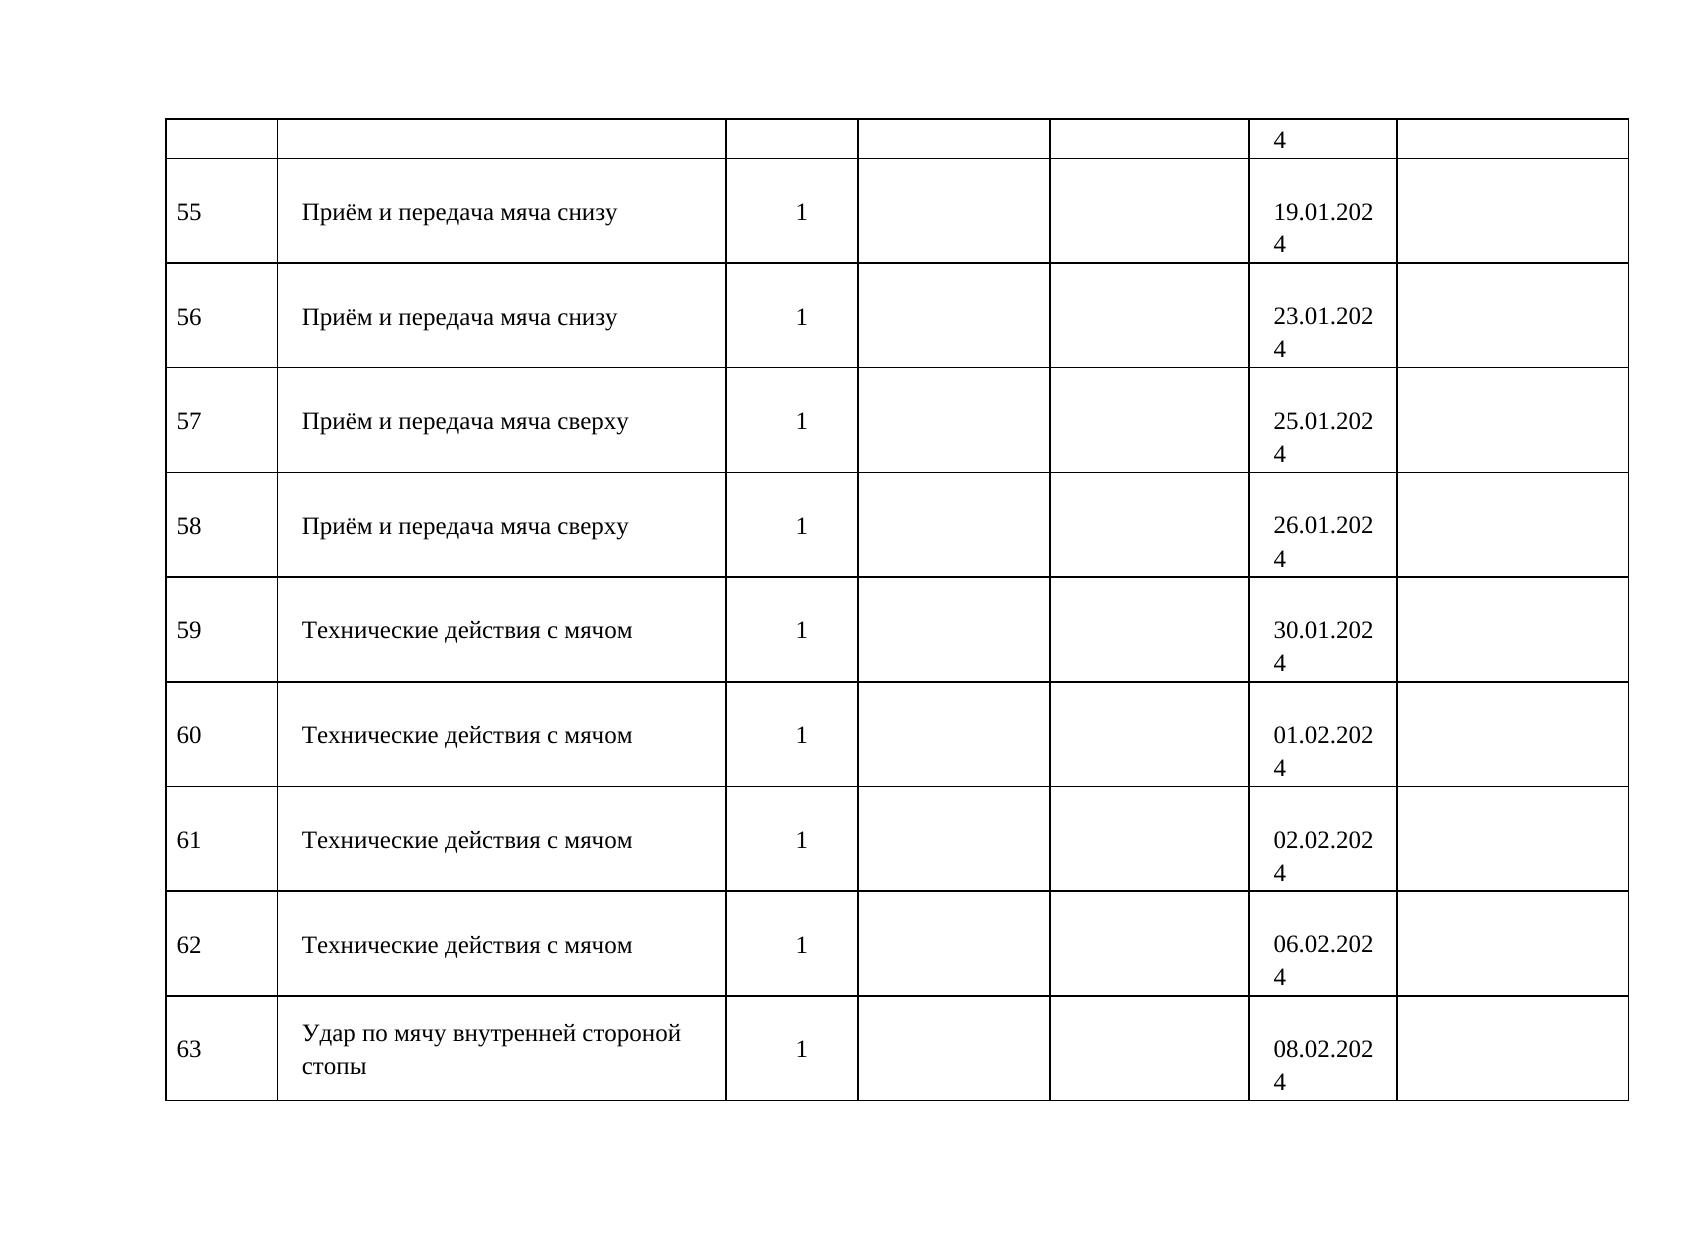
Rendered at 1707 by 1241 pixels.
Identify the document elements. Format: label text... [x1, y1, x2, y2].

table_cell 54 [167, 120, 277, 157]
table_cell [1398, 473, 1628, 576]
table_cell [278, 120, 725, 157]
table_cell [1051, 578, 1248, 681]
table_cell [1051, 473, 1248, 576]
table_cell [1398, 120, 1628, 157]
table_cell 06.02.2024 [1250, 892, 1396, 995]
table_cell 1 [727, 120, 857, 157]
table_cell [859, 787, 1049, 890]
table_cell Приём и передача мяча снизу [278, 264, 725, 367]
table_cell 01.02.2024 [1250, 683, 1396, 786]
table_cell 30.01.2024 [1250, 578, 1396, 681]
table_cell 1 [727, 892, 857, 995]
table_cell [1051, 892, 1248, 995]
table_cell 55 [167, 159, 277, 262]
table_cell 57 [167, 368, 277, 472]
table_cell 1 [727, 787, 857, 890]
table_cell 1 [727, 264, 857, 367]
table_cell 58 [167, 473, 277, 576]
table_cell [859, 368, 1049, 472]
table_cell [1398, 368, 1628, 472]
table_cell 23.01.2024 [1250, 264, 1396, 367]
table_cell [859, 683, 1049, 786]
table_cell Приём и передача мяча сверху [278, 368, 725, 472]
table_cell 1 [727, 578, 857, 681]
table_cell 59 [167, 578, 277, 681]
table_cell 08.02.2024 [1250, 997, 1396, 1100]
table_cell 1 [727, 368, 857, 472]
table_cell 25.01.2024 [1250, 368, 1396, 472]
table_cell 63 [167, 997, 277, 1100]
table_cell [1051, 368, 1248, 472]
table_cell 1 [727, 473, 857, 576]
table_cell 1 [727, 159, 857, 262]
table_cell 02.02.2024 [1250, 787, 1396, 890]
table_cell Приём и передача мяча снизу [278, 159, 725, 262]
table_cell [1051, 787, 1248, 890]
table_cell Технические действия с мячом [278, 578, 725, 681]
table_cell 1 [727, 683, 857, 786]
table_cell [859, 892, 1049, 995]
table_cell [859, 159, 1049, 262]
table_cell Технические действия с мячом [278, 892, 725, 995]
table_cell [1051, 997, 1248, 1100]
table_cell Технические действия с мячом [278, 787, 725, 890]
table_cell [278, 997, 725, 1100]
table_cell 62 [167, 892, 277, 995]
table_cell [1398, 578, 1628, 681]
table_cell 61 [167, 787, 277, 890]
table_cell [859, 473, 1049, 576]
table_cell [1398, 787, 1628, 890]
table_cell [859, 997, 1049, 1100]
table_cell [1398, 264, 1628, 367]
table_cell [1398, 892, 1628, 995]
table_cell 60 [167, 683, 277, 786]
table_cell 56 [167, 264, 277, 367]
table_cell 26.01.2024 [1250, 473, 1396, 576]
table_cell [1398, 159, 1628, 262]
table_cell 1 [727, 997, 857, 1100]
table_cell [859, 578, 1049, 681]
table_cell [859, 120, 1049, 157]
table_cell [1051, 120, 1248, 157]
table_cell [1051, 683, 1248, 786]
table_cell [859, 264, 1049, 367]
table_cell 18.01.2024 [1250, 120, 1396, 157]
table_cell Технические действия с мячом [278, 683, 725, 786]
table_cell Приём и передача мяча сверху [278, 473, 725, 576]
table_cell [1051, 264, 1248, 367]
table_cell 19.01.2024 [1250, 159, 1396, 262]
table_cell [1398, 683, 1628, 786]
table_cell [1398, 997, 1628, 1100]
table_cell [1051, 159, 1248, 262]
